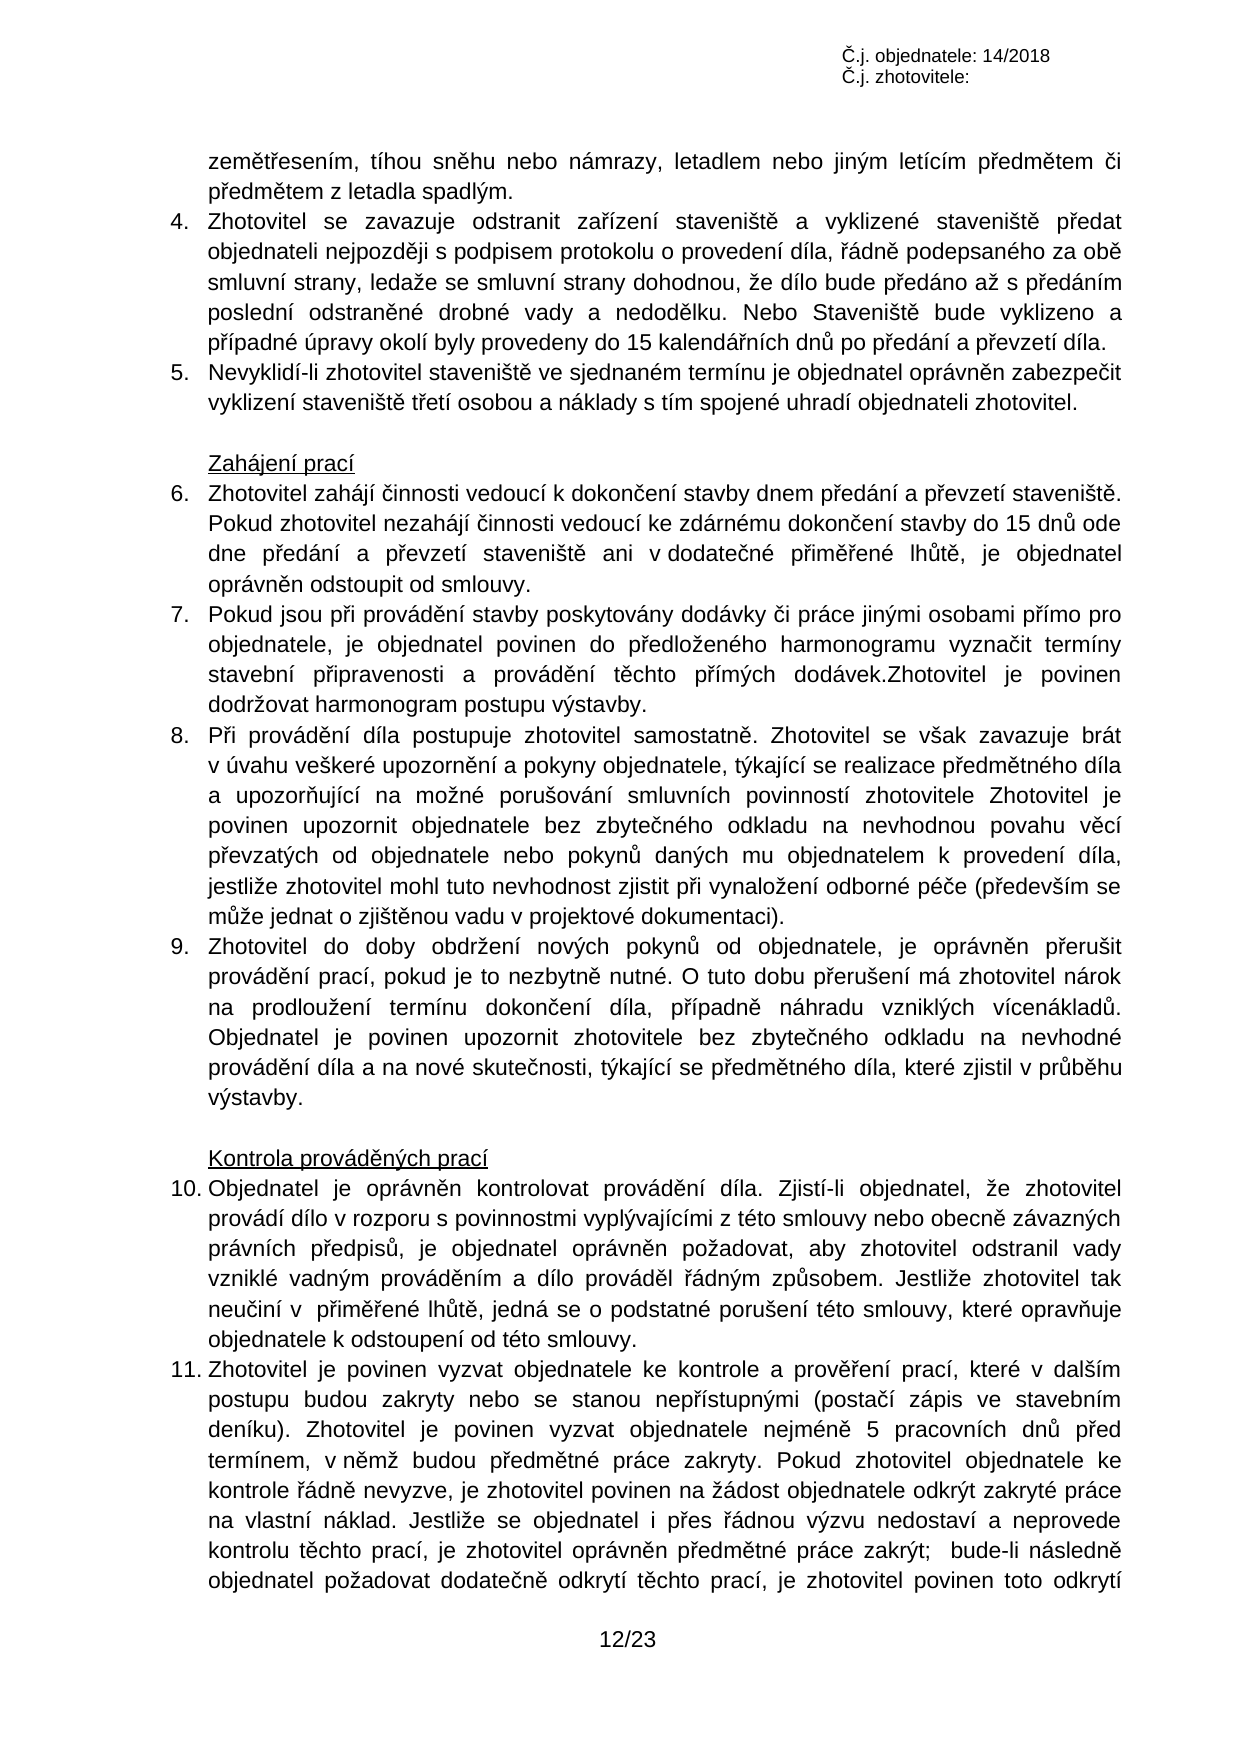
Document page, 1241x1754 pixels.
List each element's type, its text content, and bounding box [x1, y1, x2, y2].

list Kontrola prováděných prací [208, 1144, 1122, 1171]
list Zhotovitel zahájí činnosti vedoucí k dokončení stavby dnem předání a převzetí staveniště. Pokud zhotovitel nezahájí činnosti vedoucí ke zdárnému dokončení stavby do 15 dnů ode dne předání a převzetí staveniště ani v dodatečné přiměřené lhůtě, je objednatel oprávněn odstoupit od smlouvy. [170, 480, 1122, 597]
list Zhotovitel se zavazuje odstranit zařízení staveniště a vyklizené staveniště předat objednateli nejpozději s podpisem protokolu o provedení díla, řádně podepsaného za obě smluvní strany, ledaže se smluvní strany dohodnou, že dílo bude předáno až s předáním poslední odstraněné drobné vady a nedodělku. Nebo Staveniště bude vyklizeno a případné úpravy okolí byly provedeny do 15 kalendářních dnů po předání a převzetí díla. [170, 208, 1122, 355]
list Zhotovitel do doby obdržení nových pokynů od objednatele, je oprávněn přerušit provádění prací, pokud je to nezbytně nutné. O tuto dobu přerušení má zhotovitel nárok na prodloužení termínu dokončení díla, případně náhradu vzniklých vícenákladů. Objednatel je povinen upozornit zhotovitele bez zbytečného odkladu na nevhodné provádění díla a na nové skutečnosti, týkající se předmětného díla, které zjistil v průběhu výstavby. [170, 933, 1122, 1110]
list Objednatel je oprávněn kontrolovat provádění díla. Zjistí-li objednatel, že zhotovitel provádí dílo v rozporu s povinnostmi vyplývajícími z této smlouvy nebo obecně závazných právních předpisů, je objednatel oprávněn požadovat, aby zhotovitel odstranil vady vzniklé vadným prováděním a dílo prováděl řádným způsobem. Jestliže zhotovitel tak neučiní v přiměřené lhůtě, jedná se o podstatné porušení této smlouvy, které opravňuje objednatele k odstoupení od této smlouvy. [170, 1175, 1122, 1352]
list Při provádění díla postupuje zhotovitel samostatně. Zhotovitel se však zavazuje brát v úvahu veškeré upozornění a pokyny objednatele, týkající se realizace předmětného díla a upozorňující na možné porušování smluvních povinností zhotovitele Zhotovitel je povinen upozornit objednatele bez zbytečného odkladu na nevhodnou povahu věcí převzatých od objednatele nebo pokynů daných mu objednatelem k provedení díla, jestliže zhotovitel mohl tuto nevhodnost zjistit při vynaložení odborné péče (především se může jednat o zjištěnou vadu v projektové dokumentaci). [170, 722, 1122, 929]
list Zahájení prací [208, 450, 1122, 476]
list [170, 1356, 1122, 1594]
list Pokud jsou při provádění stavby poskytovány dodávky či práce jinými osobami přímo pro objednatele, je objednatel povinen do předloženého harmonogramu vyznačit termíny stavební připravenosti a provádění těchto přímých dodávek.Zhotovitel je povinen dodržovat harmonogram postupu výstavby. [170, 601, 1122, 718]
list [170, 148, 1122, 204]
list Nevyklidí-li zhotovitel staveniště ve sjednaném termínu je objednatel oprávněn zabezpečit vyklizení staveniště třetí osobou a náklady s tím spojené uhradí objednateli zhotovitel. [170, 359, 1122, 416]
